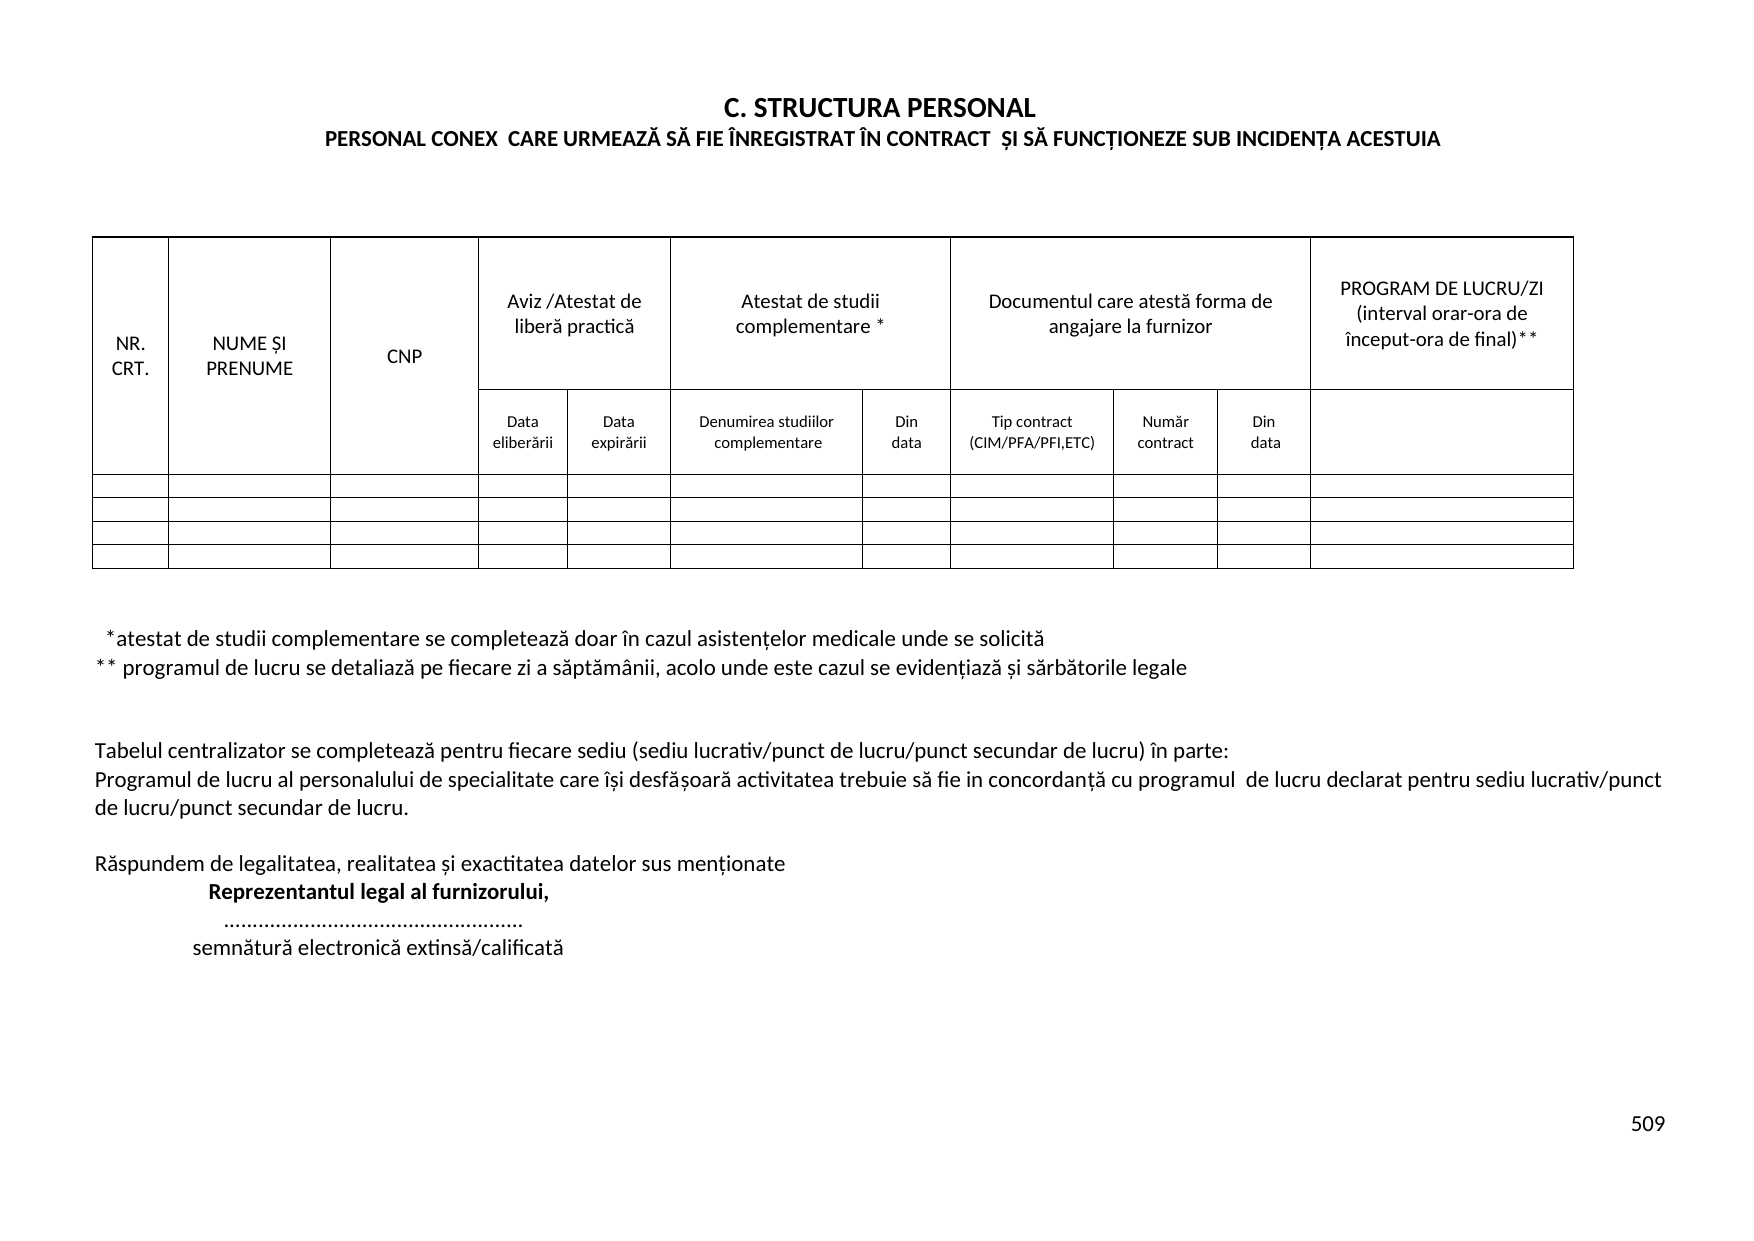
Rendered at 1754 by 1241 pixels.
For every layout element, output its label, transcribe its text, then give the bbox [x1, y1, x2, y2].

table_cell [331, 545, 478, 567]
table_cell [951, 498, 1113, 521]
text ** programul de lucru se detaliază pe fiecare zi a săptămânii, acolo unde este cazul se evidenţiază şi sărbătorile legale [94, 653, 1665, 681]
table_cell Data eliberării [479, 390, 567, 474]
table_cell [169, 545, 330, 567]
table_cell [169, 498, 330, 521]
table_cell [863, 498, 950, 521]
table_cell [1311, 545, 1573, 567]
table_cell [671, 545, 862, 567]
table_cell [1218, 545, 1310, 567]
table_cell [863, 522, 950, 544]
table_cell [93, 498, 168, 521]
table_header NR. CRT. [93, 238, 168, 474]
text Reprezentantul legal al furnizorului, [94, 877, 1665, 905]
text Programul de lucru al personalului de specialitate care îşi desfășoară activitatea trebuie să fie in concordanță cu programul de lucru declarat pentru sediu lucrativ/punct de lucru/punct secundar de lucru. [94, 765, 1665, 821]
text *atestat de studii complementare se completează doar în cazul asistenţelor medicale unde se solicită [94, 624, 1665, 653]
table_cell [1311, 390, 1573, 474]
table_cell [169, 522, 330, 544]
text .................................................... [94, 905, 1665, 933]
text semnătură electronică extinsă/calificată [94, 933, 1665, 961]
table_cell [331, 522, 478, 544]
table_cell [1114, 475, 1217, 497]
table_cell [93, 522, 168, 544]
table_cell Data expirării [568, 390, 670, 474]
table_cell [331, 498, 478, 521]
text Răspundem de legalitatea, realitatea şi exactitatea datelor sus menţionate [94, 849, 1665, 877]
table_cell [1114, 522, 1217, 544]
table_cell [479, 545, 567, 567]
table_cell [568, 545, 670, 567]
table_header CNP [331, 238, 478, 474]
table_cell [951, 522, 1113, 544]
table_cell Din data [1218, 390, 1310, 474]
table_cell [863, 545, 950, 567]
table_cell [951, 475, 1113, 497]
text C. STRUCTURA PERSONAL [94, 89, 1665, 124]
table_cell [1218, 475, 1310, 497]
table_header Documentul care atestă forma de angajare la furnizor [951, 238, 1310, 389]
table_cell [568, 475, 670, 497]
table_cell Denumirea studiilor complementare [671, 390, 862, 474]
table_cell [479, 498, 567, 521]
table_cell [863, 475, 950, 497]
table_header PROGRAM DE LUCRU/ZI (interval orar-ora de început-ora de final)** [1311, 238, 1573, 389]
table_cell [1218, 498, 1310, 521]
table_cell Din data [863, 390, 950, 474]
table_cell [568, 498, 670, 521]
table_cell [1114, 498, 1217, 521]
table_cell [671, 475, 862, 497]
table_cell [1311, 475, 1573, 497]
table_cell Tip contract (CIM/PFA/PFI,ETC) [951, 390, 1113, 474]
table_cell [568, 522, 670, 544]
table_header Aviz /Atestat de liberă practică [479, 238, 670, 389]
table_cell [479, 475, 567, 497]
table_cell [671, 522, 862, 544]
table_cell [1218, 522, 1310, 544]
text Tabelul centralizator se completează pentru fiecare sediu (sediu lucrativ/punct de lucru/punct secundar de lucru) în parte: [94, 737, 1665, 765]
table_header NUME ŞI PRENUME [169, 238, 330, 474]
table_cell [169, 475, 330, 497]
table_cell [951, 545, 1113, 567]
table_cell [671, 498, 862, 521]
text PERSONAL CONEX CARE URMEAZĂ SĂ FIE ÎNREGISTRAT ÎN CONTRACT ŞI SĂ FUNCŢIONEZE SUB INCIDENŢA ACESTUIA [94, 124, 1665, 152]
table_cell [93, 545, 168, 567]
table_cell Număr contract [1114, 390, 1217, 474]
table_cell [1114, 545, 1217, 567]
table_cell [1311, 522, 1573, 544]
table_cell [479, 522, 567, 544]
table_cell [1311, 498, 1573, 521]
table_cell [331, 475, 478, 497]
table_header Atestat de studii complementare * [671, 238, 950, 389]
table_cell [93, 475, 168, 497]
